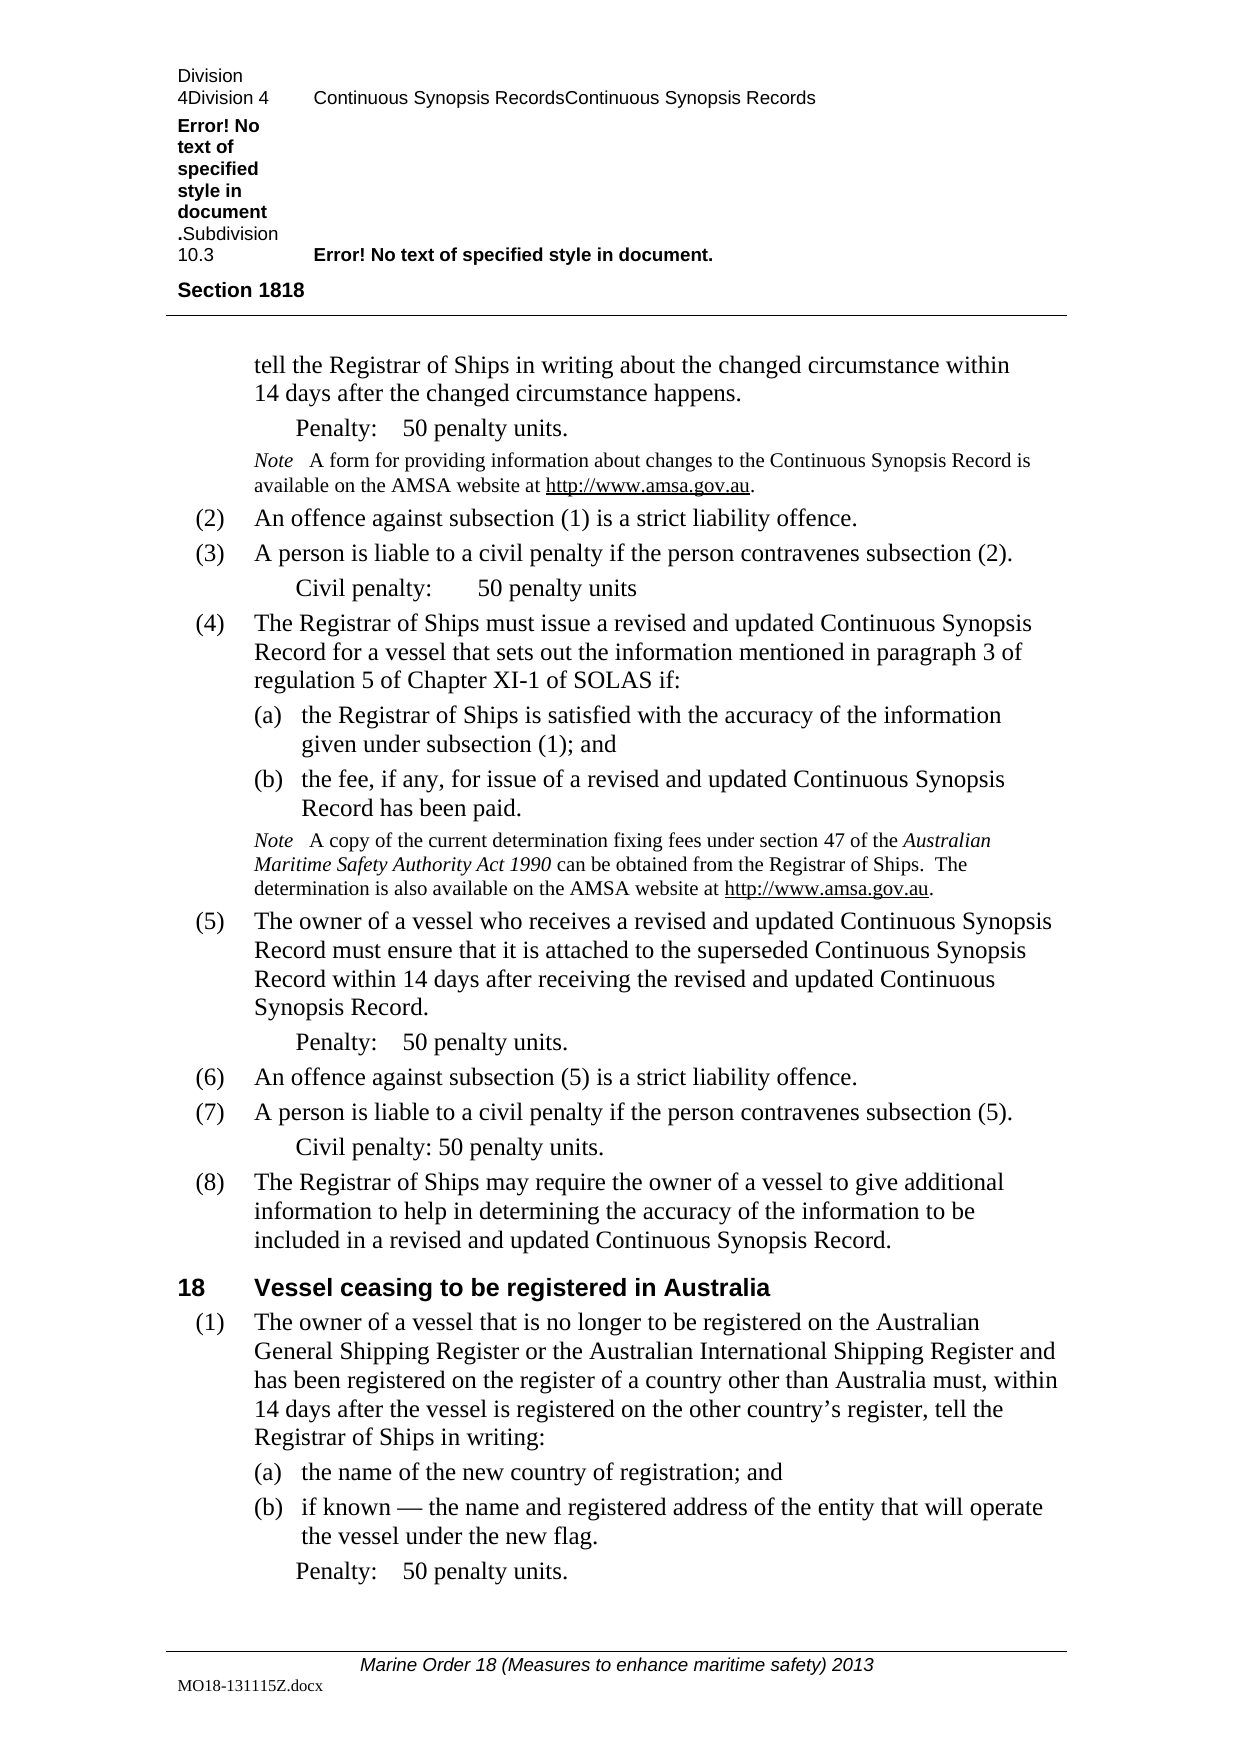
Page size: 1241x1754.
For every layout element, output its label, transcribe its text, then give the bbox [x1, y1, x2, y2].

text Penalty: 50 penalty units. [295, 413, 1063, 442]
text (2) An offence against subsection (1) is a strict liability offence. [148, 503, 1063, 532]
text (4) The Registrar of Ships must issue a revised and updated Continuous Synopsis Record for a vessel that sets out the information mentioned in paragraph 3 of regulation 5 of Chapter XI-1 of SOLAS if: [148, 608, 1063, 694]
text Penalty: 50 penalty units. [295, 1027, 1063, 1056]
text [148, 350, 1063, 407]
text Penalty: 50 penalty units. [295, 1556, 1063, 1585]
text (b) the fee, if any, for issue of a revised and updated Continuous Synopsis Record has been paid. [254, 764, 1063, 822]
text (1) The owner of a vessel that is no longer to be registered on the Australian General Shipping Register or the Australian International Shipping Register and has been registered on the register of a country other than Australia must, within 14 days after the vessel is registered on the other country’s register, tell the Registrar of Ships in writing: [148, 1307, 1063, 1451]
text (a) the Registrar of Ships is satisfied with the accuracy of the information given under subsection (1); and [254, 700, 1063, 758]
text (6) An offence against subsection (5) is a strict liability offence. [148, 1062, 1063, 1091]
text (5) The owner of a vessel who receives a revised and updated Continuous Synopsis Record must ensure that it is attached to the superseded Continuous Synopsis Record within 14 days after receiving the revised and updated Continuous Synopsis Record. [148, 906, 1063, 1021]
text Civil penalty: 50 penalty units. [295, 1132, 1063, 1161]
text Civil penalty: 50 penalty units [295, 573, 1063, 602]
text Note A copy of the current determination fixing fees under section 47 of the Australian Maritime Safety Authority Act 1990 can be obtained from the Registrar of Ships. The determination is also available on the AMSA website at http://www.amsa.gov.au. [254, 828, 1063, 900]
text (a) the name of the new country of registration; and [254, 1457, 1063, 1486]
text (8) The Registrar of Ships may require the owner of a vessel to give additional information to help in determining the accuracy of the information to be included in a revised and updated Continuous Synopsis Record. [148, 1167, 1063, 1254]
text (b) if known — the name and registered address of the entity that will operate the vessel under the new flag. [254, 1492, 1063, 1550]
subtitle 18 Vessel ceasing to be registered in Australia [177, 1272, 1063, 1301]
text (3) A person is liable to a civil penalty if the person contravenes subsection (2). [148, 538, 1063, 567]
text (7) A person is liable to a civil penalty if the person contravenes subsection (5). [148, 1097, 1063, 1126]
text Note A form for providing information about changes to the Continuous Synopsis Record is available on the AMSA website at http://www.amsa.gov.au. [254, 448, 1063, 497]
